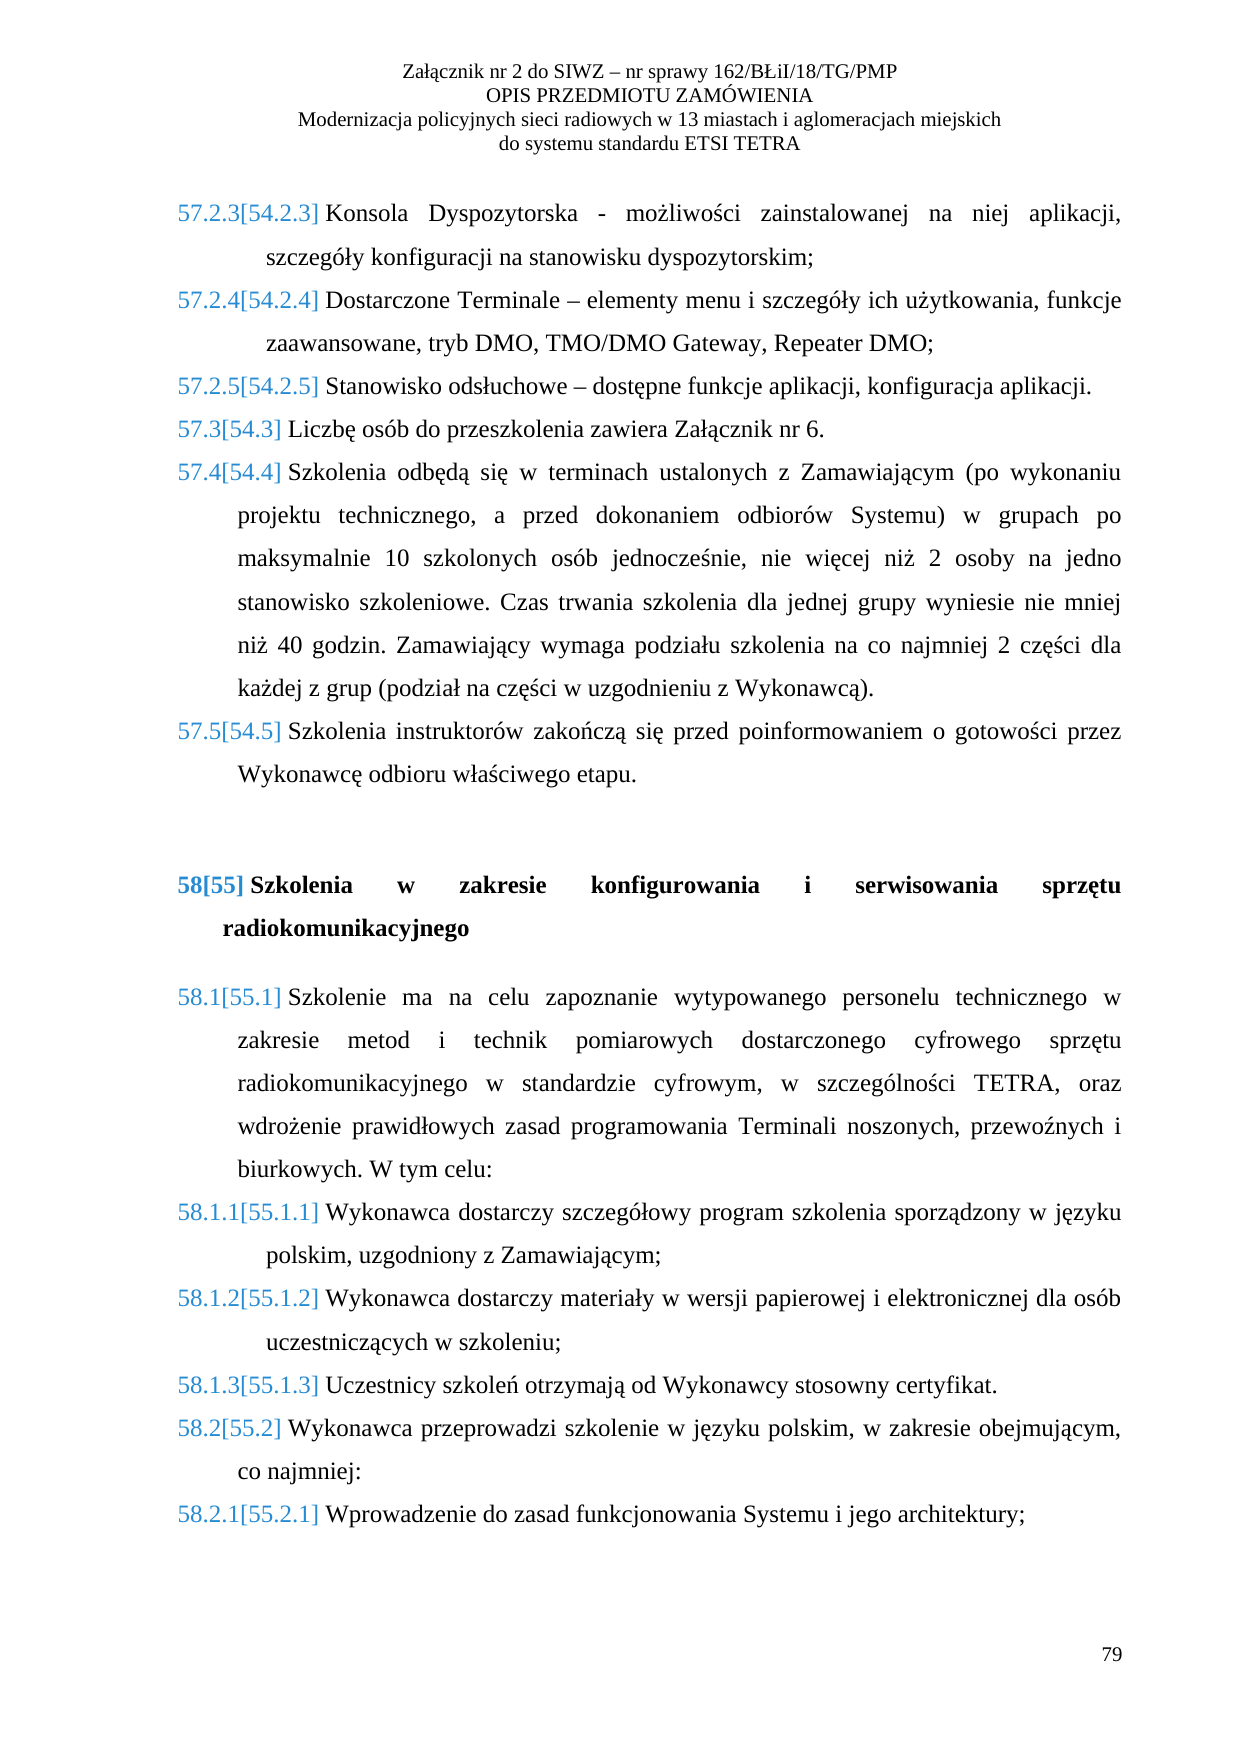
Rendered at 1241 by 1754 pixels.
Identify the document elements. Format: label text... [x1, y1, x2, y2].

subtitle Wprowadzenie do zasad funkcjonowania Systemu i jego architektury; [177, 1499, 1122, 1528]
subtitle Szkolenie ma na celu zapoznanie wytypowanego personelu technicznego w zakresie metod i technik pomiarowych dostarczonego cyfrowego sprzętu radiokomunikacyjnego w standardzie cyfrowym, w szczególności TETRA, oraz wdrożenie prawidłowych zasad programowania Terminali noszonych, przewoźnych i biurkowych. W tym celu: [177, 982, 1122, 1183]
subtitle Wykonawca przeprowadzi szkolenie w języku polskim, w zakresie obejmującym, co najmniej: [177, 1413, 1122, 1485]
subtitle Wykonawca dostarczy szczegółowy program szkolenia sporządzony w języku polskim, uzgodniony z Zamawiającym; [177, 1197, 1122, 1269]
subtitle Szkolenia instruktorów zakończą się przed poinformowaniem o gotowości przez Wykonawcę odbioru właściwego etapu. [177, 716, 1122, 788]
subtitle Liczbę osób do przeszkolenia zawiera Załącznik nr 6. [177, 414, 1122, 443]
subtitle Szkolenia odbędą się w terminach ustalonych z Zamawiającym (po wykonaniu projektu technicznego, a przed dokonaniem odbiorów Systemu) w grupach po maksymalnie 10 szkolonych osób jednocześnie, nie więcej niż 2 osoby na jedno stanowisko szkoleniowe. Czas trwania szkolenia dla jednej grupy wyniesie nie mniej niż 40 godzin. Zamawiający wymaga podziału szkolenia na co najmniej 2 części dla każdej z grup (podział na części w uzgodnieniu z Wykonawcą). [177, 457, 1122, 702]
subtitle Wykonawca dostarczy materiały w wersji papierowej i elektronicznej dla osób uczestniczących w szkoleniu; [177, 1283, 1122, 1355]
subtitle Uczestnicy szkoleń otrzymają od Wykonawcy stosowny certyfikat. [177, 1370, 1122, 1398]
subtitle Szkolenia w zakresie konfigurowania i serwisowania sprzętu radiokomunikacyjnego [177, 870, 1122, 942]
subtitle Konsola Dyspozytorska - możliwości zainstalowanej na niej aplikacji, szczegóły konfiguracji na stanowisku dyspozytorskim; [177, 198, 1122, 270]
subtitle Dostarczone Terminale – elementy menu i szczegóły ich użytkowania, funkcje zaawansowane, tryb DMO, TMO/DMO Gateway, Repeater DMO; [177, 285, 1122, 357]
subtitle Stanowisko odsłuchowe – dostępne funkcje aplikacji, konfiguracja aplikacji. [177, 371, 1122, 400]
